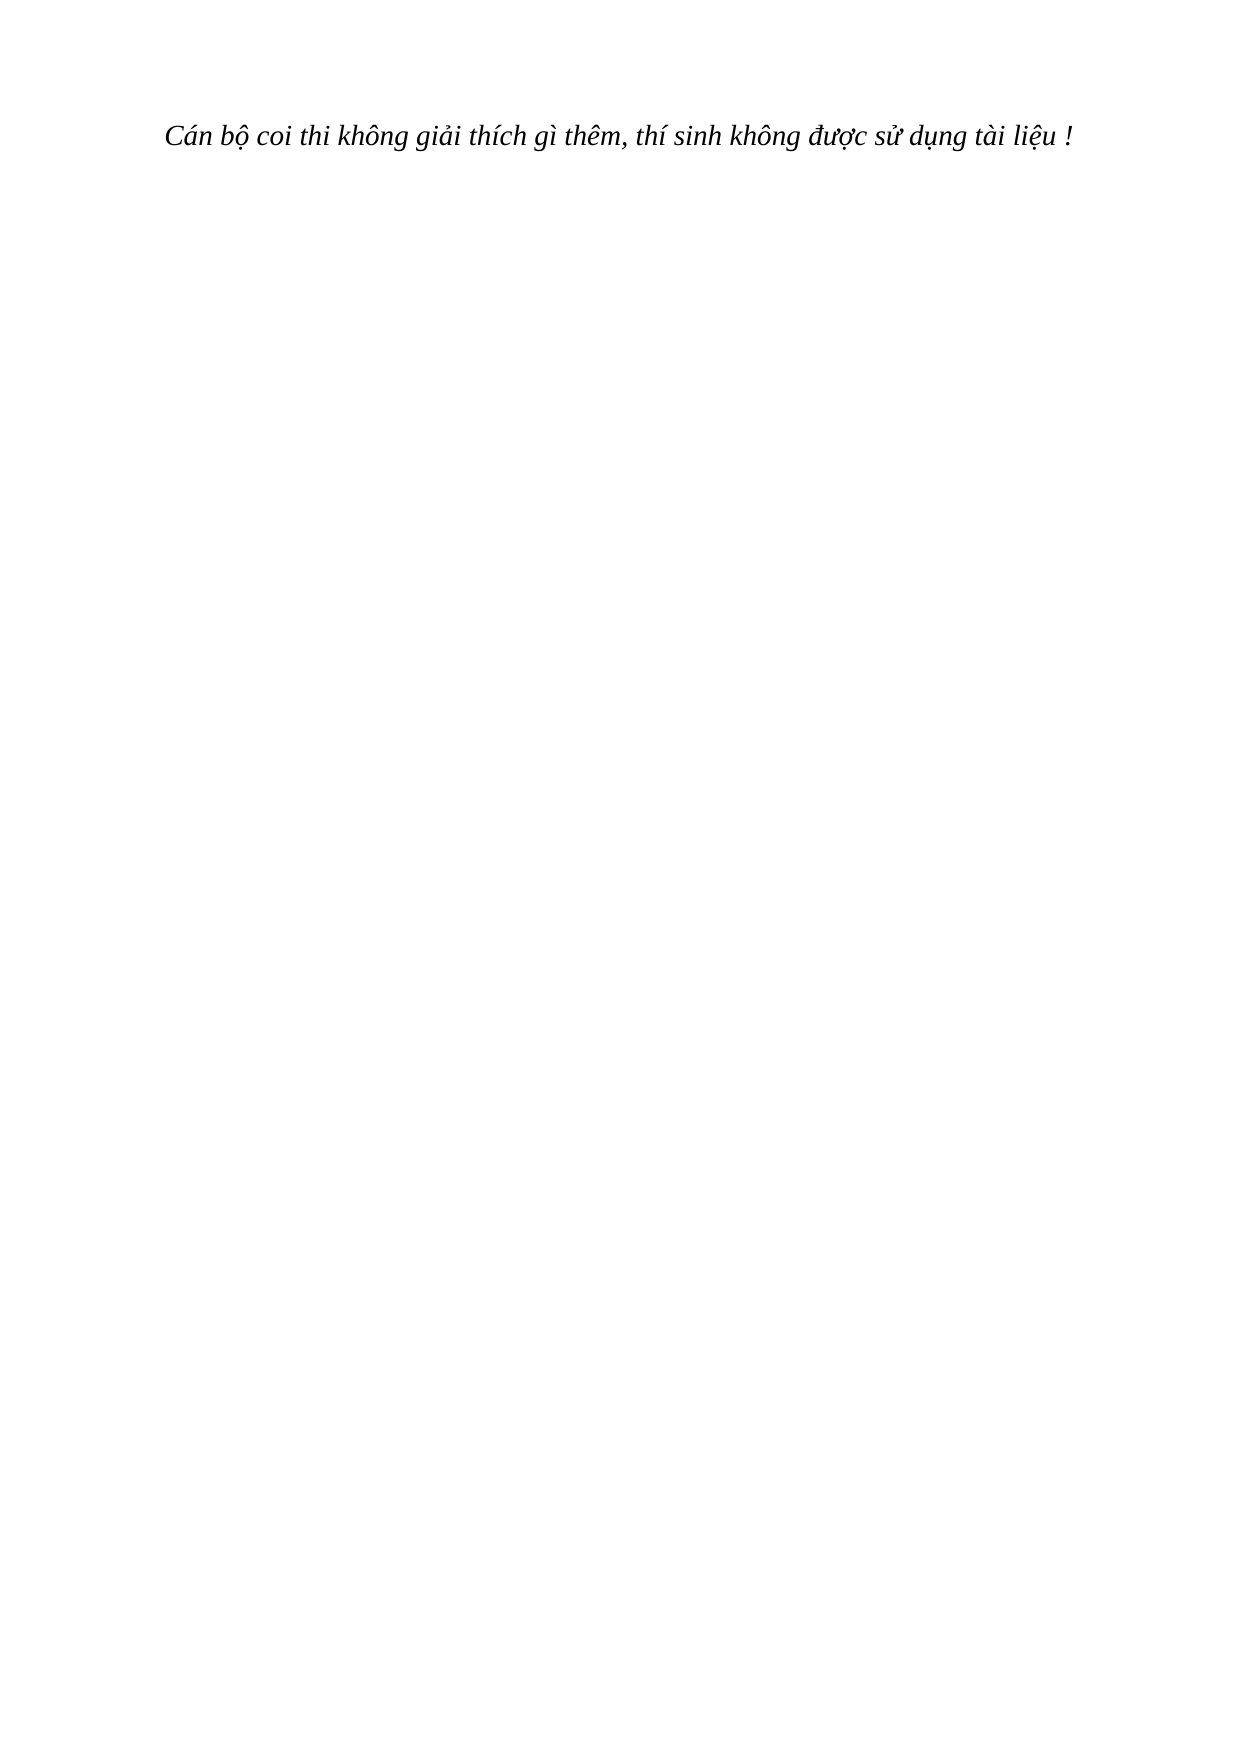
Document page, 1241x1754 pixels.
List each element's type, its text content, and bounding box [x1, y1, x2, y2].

text Cán bộ coi thi không giải thích gì thêm, thí sinh không được sử dụng tài liệu ! [118, 118, 1122, 152]
